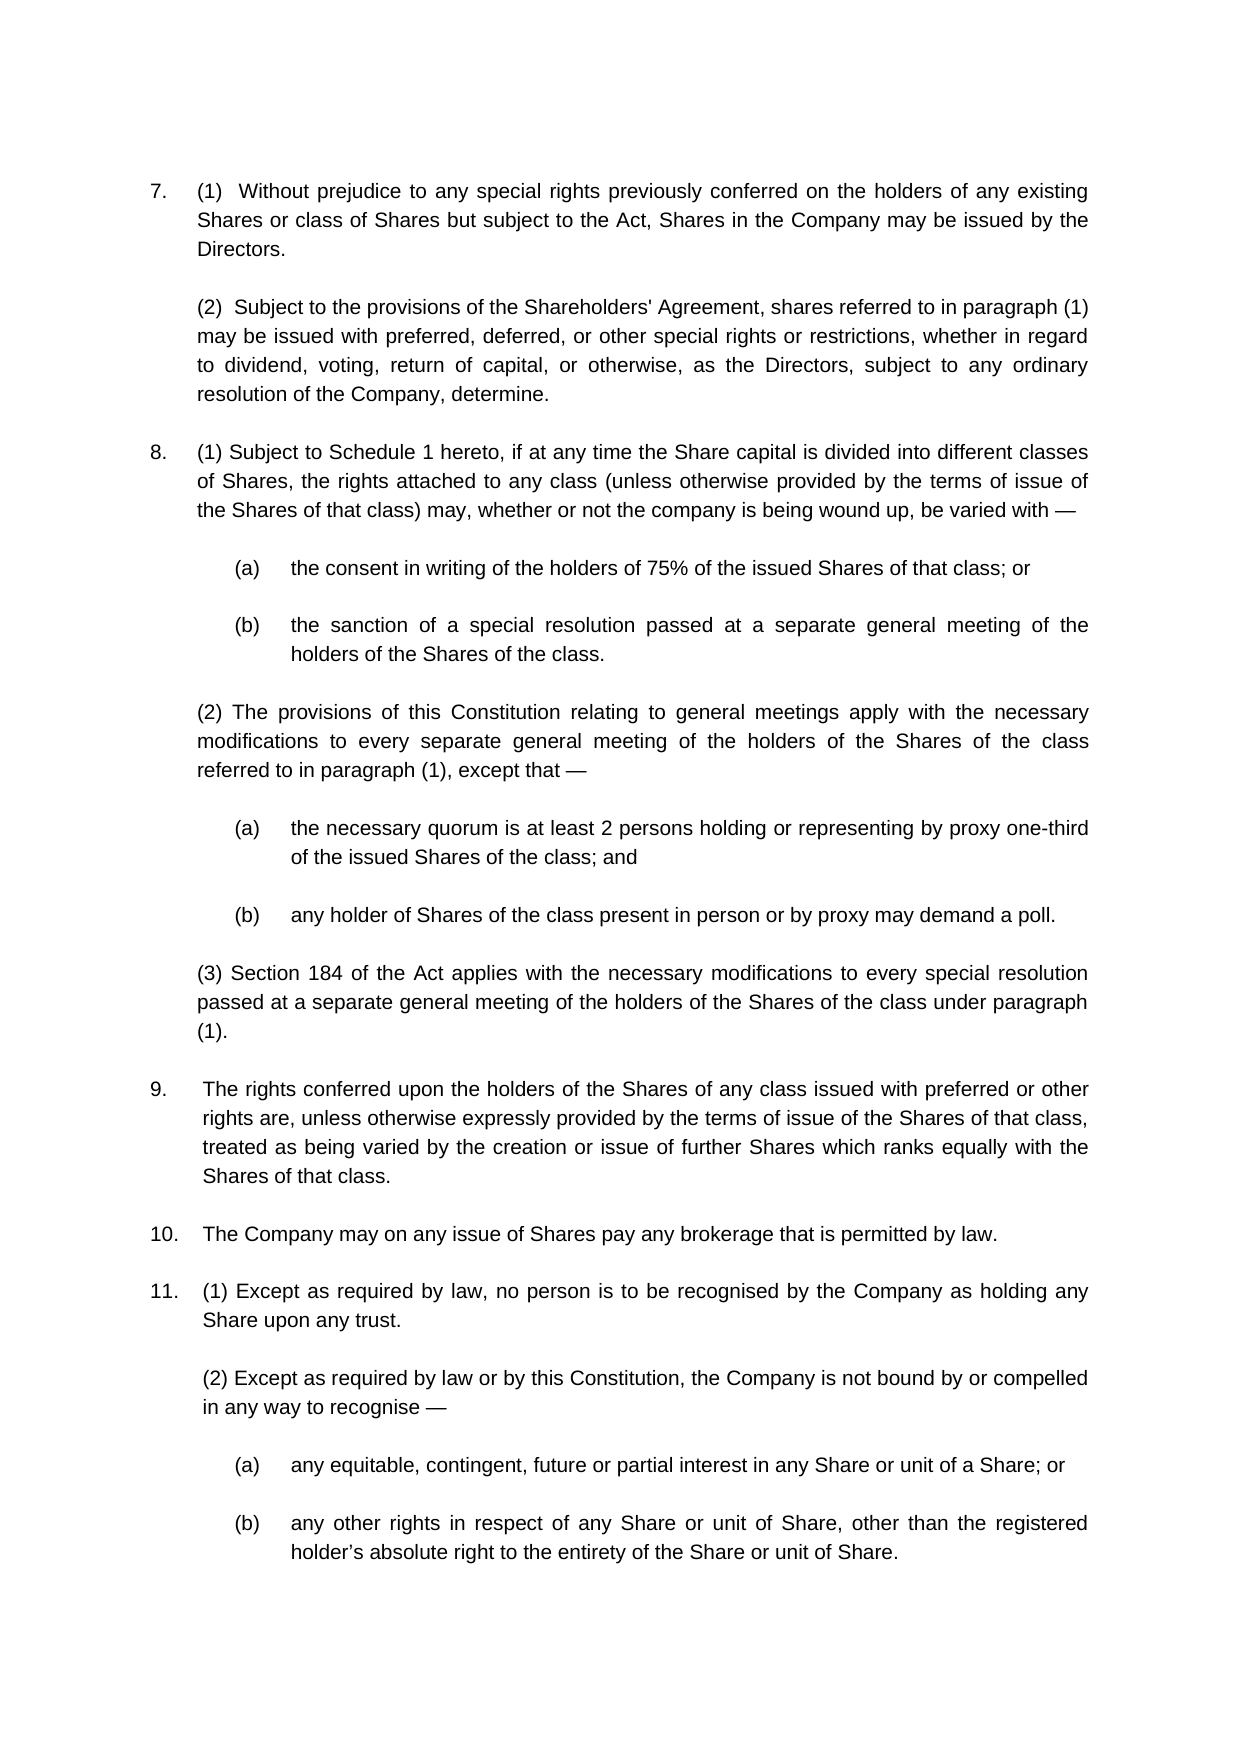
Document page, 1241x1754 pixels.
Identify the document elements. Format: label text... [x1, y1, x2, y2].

list (1) Without prejudice to any special rights previously conferred on the holders of any existing Shares or class of Shares but subject to the Act, Shares in the Company may be issued by the Directors. [150, 179, 1090, 261]
text (2) The provisions of this Constitution relating to general meetings apply with the necessary modifications to every separate general meeting of the holders of the Shares of the class referred to in paragraph (1), except that — [197, 700, 1090, 782]
text (b) any other rights in respect of any Share or unit of Share, other than the registered holder’s absolute right to the entirety of the Share or unit of Share. [234, 1511, 1090, 1564]
text (b) the sanction of a special resolution passed at a separate general meeting of the holders of the Shares of the class. [234, 613, 1090, 666]
list The rights conferred upon the holders of the Shares of any class issued with preferred or other rights are, unless otherwise expressly provided by the terms of issue of the Shares of that class, treated as being varied by the creation or issue of further Shares which ranks equally with the Shares of that class. [150, 1077, 1090, 1187]
list (2) Subject to the provisions of the Shareholders' Agreement, shares referred to in paragraph (1) may be issued with preferred, deferred, or other special rights or restrictions, whether in regard to dividend, voting, return of capital, or otherwise, as the Directors, subject to any ordinary resolution of the Company, determine. [197, 295, 1090, 406]
text (3) Section 184 of the Act applies with the necessary modifications to every special resolution passed at a separate general meeting of the holders of the Shares of the class under paragraph (1). [197, 961, 1090, 1043]
list (1) Subject to Schedule 1 hereto, if at any time the Share capital is divided into different classes of Shares, the rights attached to any class (unless otherwise provided by the terms of issue of the Shares of that class) may, whether or not the company is being wound up, be varied with — [150, 439, 1090, 521]
list the consent in writing of the holders of 75% of the issued Shares of that class; or [234, 555, 1090, 579]
text (a) any equitable, contingent, future or partial interest in any Share or unit of a Share; or [234, 1453, 1090, 1477]
text (2) Except as required by law or by this Constitution, the Company is not bound by or compelled in any way to recognise — [202, 1366, 1090, 1419]
list The Company may on any issue of Shares pay any brokerage that is permitted by law. [150, 1221, 1090, 1245]
list (1) Except as required by law, no person is to be recognised by the Company as holding any Share upon any trust. [150, 1279, 1090, 1332]
text (a) the necessary quorum is at least 2 persons holding or representing by proxy one-third of the issued Shares of the class; and [234, 816, 1090, 869]
text (b) any holder of Shares of the class present in person or by proxy may demand a poll. [234, 903, 1090, 927]
